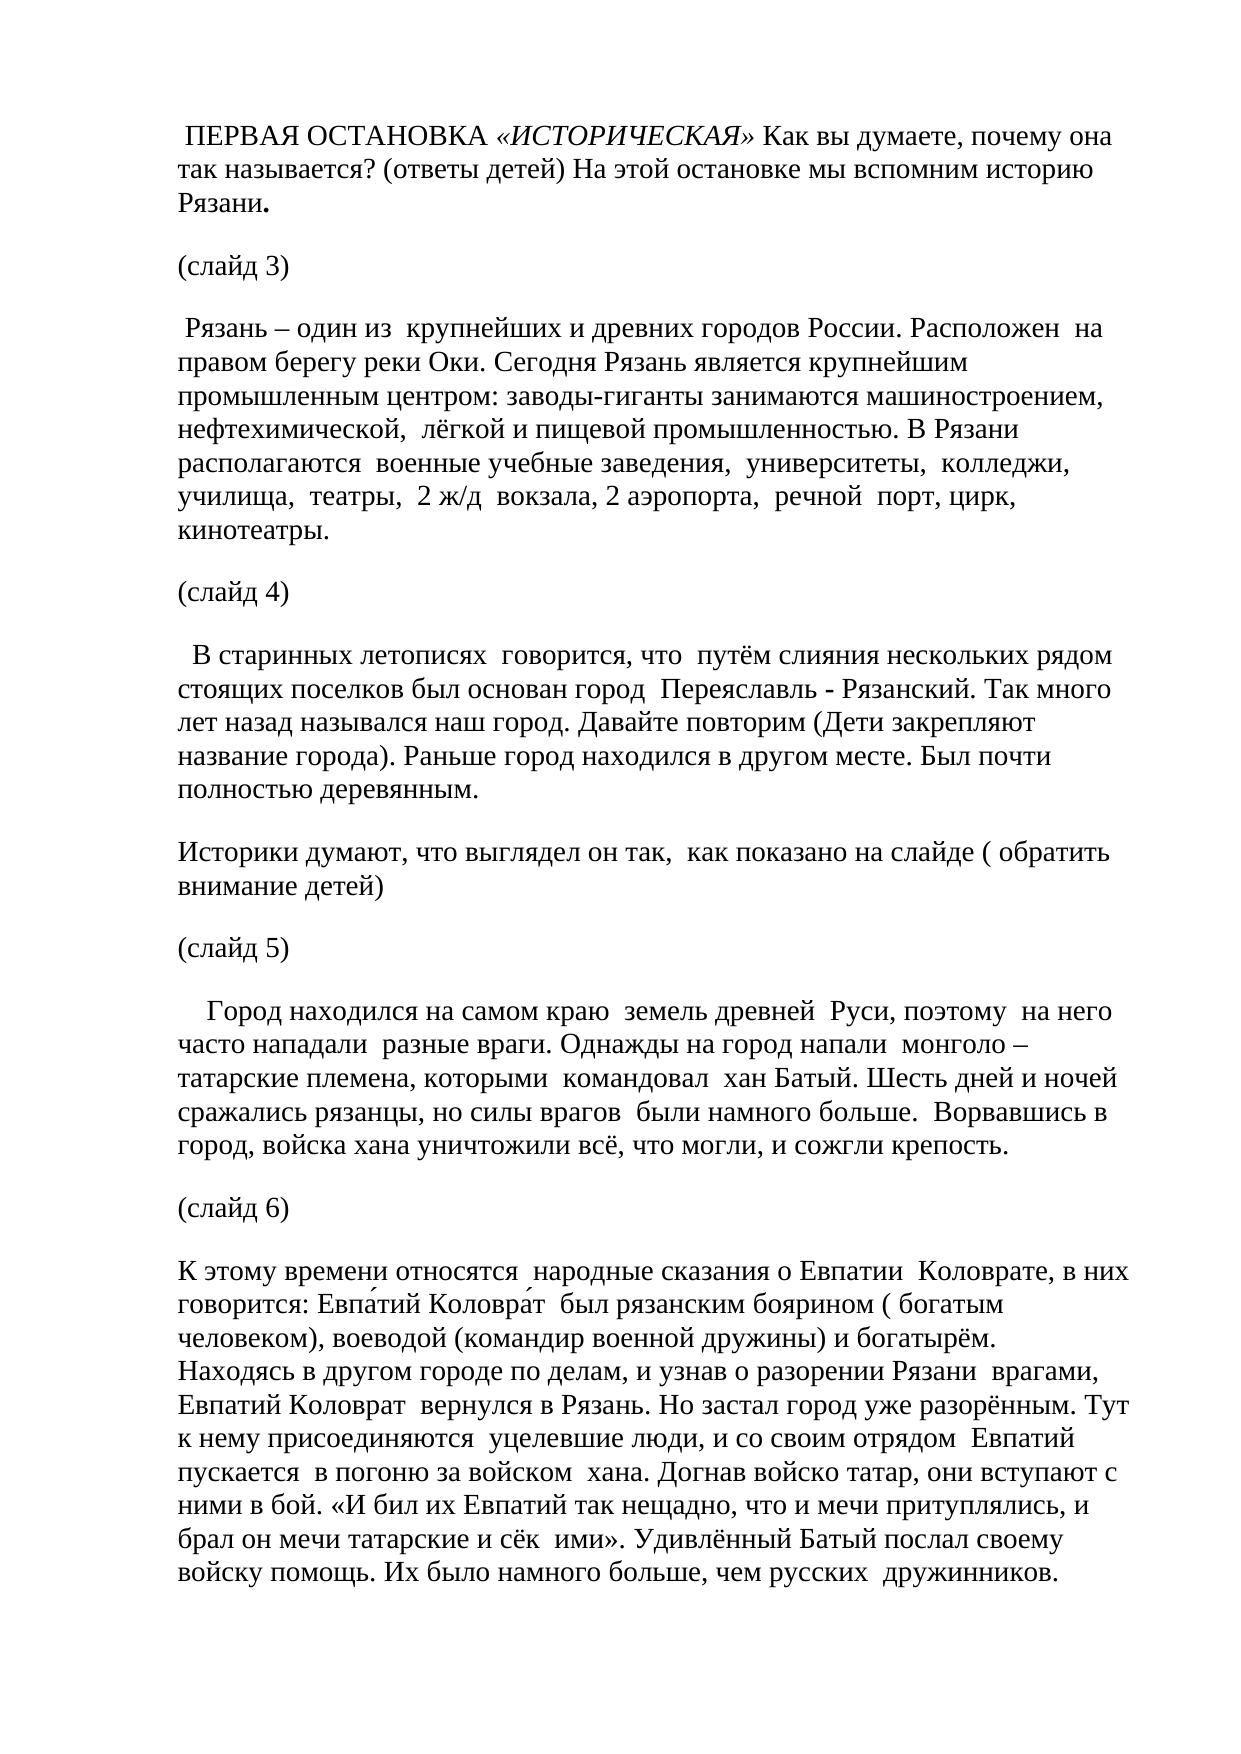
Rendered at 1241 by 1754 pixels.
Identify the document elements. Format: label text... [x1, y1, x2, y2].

text (слайд 6) [177, 1190, 1152, 1223]
text К этому времени относятся народные сказания о Евпатии Коловрате, в них говорится: Евпа́тий Коловра́т был рязанским боярином ( богатым человеком), воеводой (командир военной дружины) и богатырём. Находясь в другом городе по делам, и узнав о разорении Рязани врагами, Евпатий Коловрат вернулся в Рязань. Но застал город уже разорённым. Тут к нему присоединяются уцелевшие люди, и со своим отрядом Евпатий пускается в погоню за войском хана. Догнав войско татар, они вступают с ними в бой. «И бил их Евпатий так нещадно, что и мечи притуплялись, и брал он мечи татарские и сёк ими». Удивлённый Батый послал своему войску помощь. Их было намного больше, чем русских дружинников. [177, 1253, 1152, 1588]
text Историки думают, что выглядел он так, как показано на слайде ( обратить внимание детей) [177, 834, 1152, 901]
text Город находился на самом краю земель древней Руси, поэтому на него часто нападали разные враги. Однажды на город напали монголо – татарские племена, которыми командовал хан Батый. Шесть дней и ночей сражались рязанцы, но силы врагов были намного больше. Ворвавшись в город, войска хана уничтожили всё, что могли, и сожгли крепость. [177, 993, 1152, 1161]
text (слайд 3) [177, 248, 1152, 281]
text ПЕРВАЯ ОСТАНОВКА «ИСТОРИЧЕСКАЯ» Как вы думаете, почему она так называется? (ответы детей) На этой остановке мы вспомним историю Рязани. [177, 118, 1152, 219]
text (слайд 4) [177, 574, 1152, 608]
text Рязань – один из крупнейших и древних городов России. Расположен на правом берегу реки Оки. Сегодня Рязань является крупнейшим промышленным центром: заводы-гиганты занимаются машиностроением, нефтехимической, лёгкой и пищевой промышленностью. В Рязани располагаются военные учебные заведения, университеты, колледжи, училища, театры, 2 ж/д вокзала, 2 аэропорта, речной порт, цирк, кинотеатры. [177, 311, 1152, 545]
text В старинных летописях говорится, что путём слияния нескольких рядом стоящих поселков был основан город Переяславль - Рязанский. Так много лет назад назывался наш город. Давайте повторим (Дети закрепляют название города). Раньше город находился в другом месте. Был почти полностью деревянным. [177, 637, 1152, 805]
text (слайд 5) [177, 930, 1152, 964]
